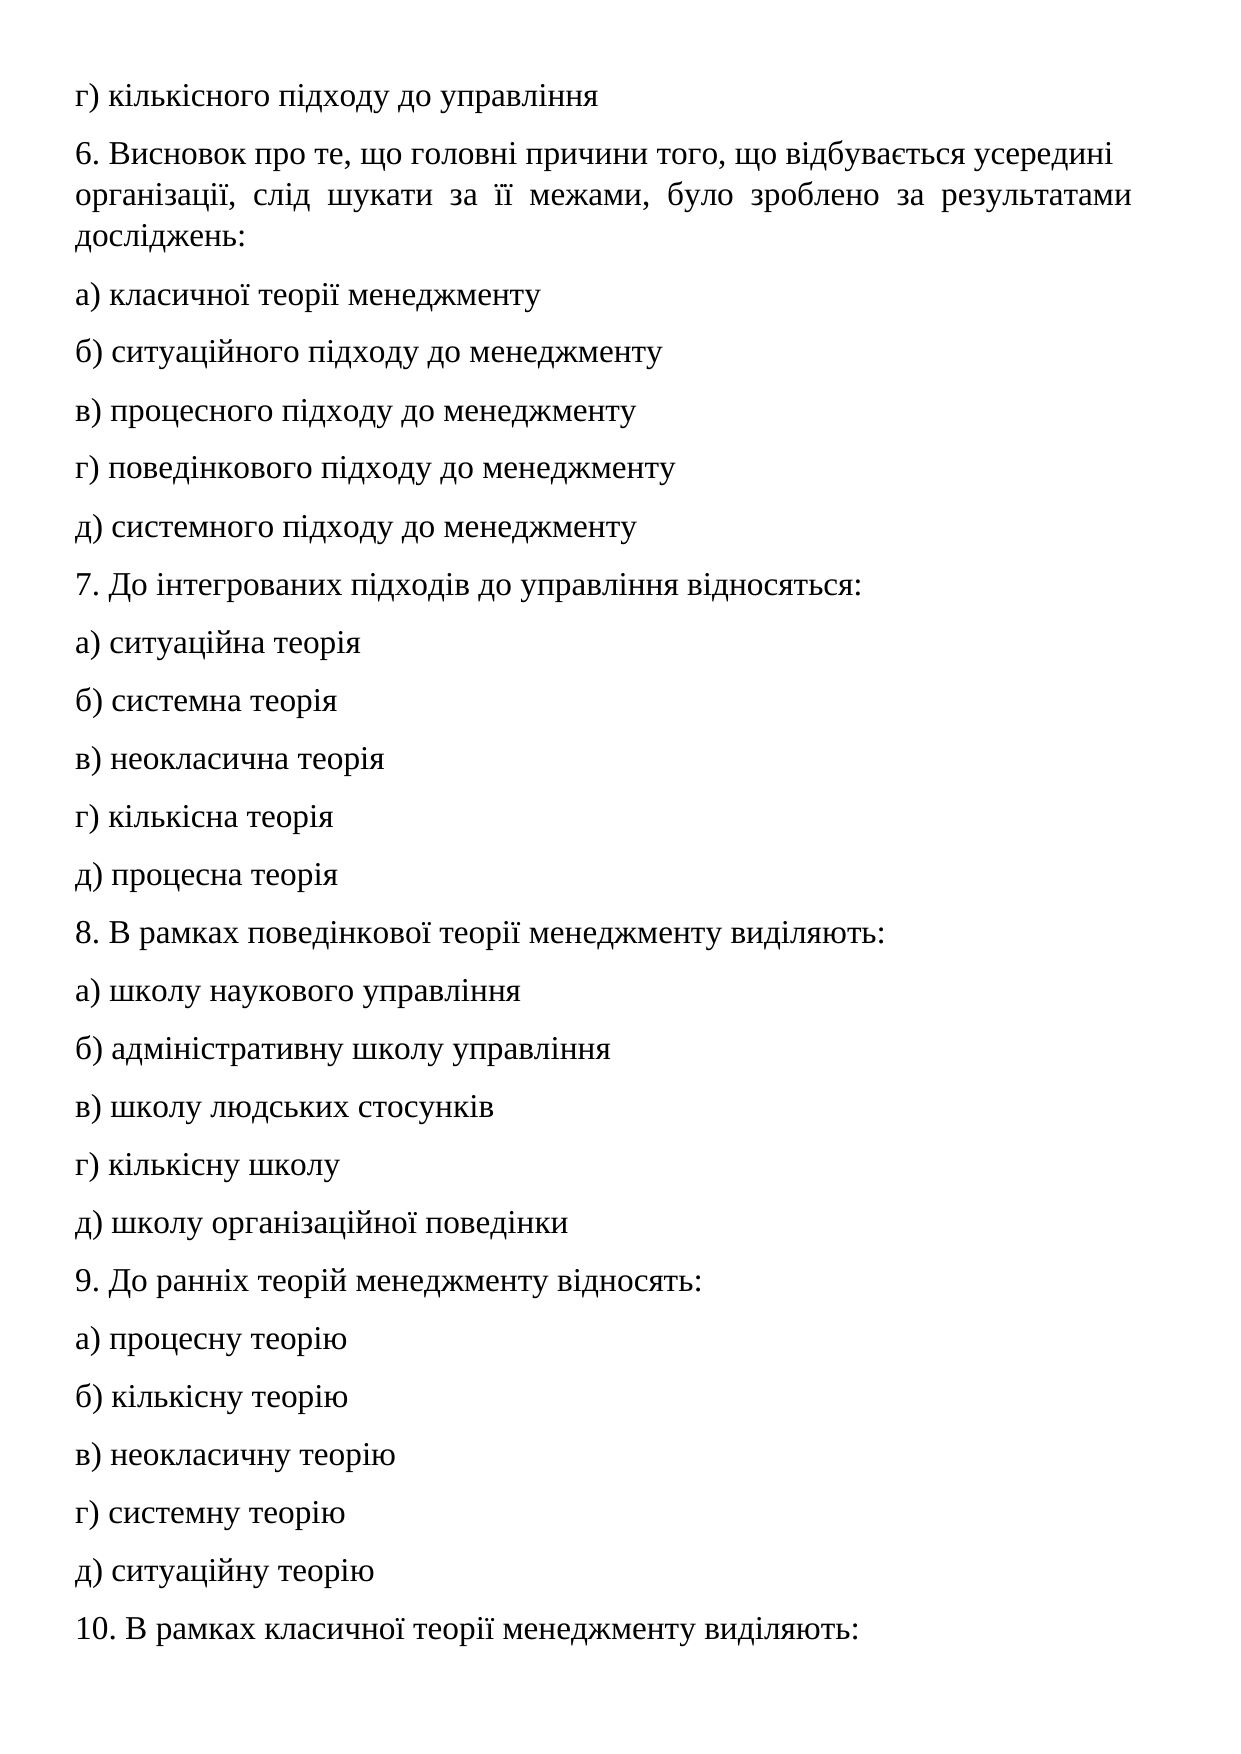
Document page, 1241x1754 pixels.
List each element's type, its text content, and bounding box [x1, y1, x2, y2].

text 7. До інтегрованих підходів до управління відносяться: [75, 564, 1165, 602]
text д) ситуаційну теорію [75, 1550, 1165, 1588]
text а) ситуаційна теорія [75, 622, 1165, 660]
text б) адміністративну школу управління [75, 1028, 1165, 1066]
text в) неокласична теорія [75, 738, 1165, 776]
text г) поведінкового підходу до менеджменту [75, 448, 1165, 486]
text г) системну теорію [75, 1492, 1165, 1531]
text а) школу наукового управління [75, 970, 1165, 1008]
text б) ситуаційного підходу до менеджменту [75, 332, 1165, 370]
text а) класичної теорії менеджменту [75, 274, 1165, 312]
text д) системного підходу до менеджменту [75, 506, 1165, 544]
text в) неокласичну теорію [75, 1434, 1165, 1472]
text г) кількісна теорія [75, 796, 1165, 834]
text г) кількісного підходу до управління [75, 75, 1165, 113]
text в) школу людських стосунків [75, 1086, 1165, 1124]
text б) кількісну теорію [75, 1376, 1165, 1414]
text 10. В рамках класичної теорії менеджменту виділяють: [75, 1608, 1165, 1647]
text 8. В рамках поведінкової теорії менеджменту виділяють: [75, 912, 1165, 950]
text б) системна теорія [75, 680, 1165, 718]
text а) процесну теорію [75, 1318, 1165, 1356]
text д) процесна теорія [75, 854, 1165, 892]
text в) процесного підходу до менеджменту [75, 390, 1165, 428]
text 6. Висновок про те, що головні причини того, що відбувається усередині організації, слід шукати за її межами, було зроблено за результатами досліджень: [75, 133, 1165, 254]
text г) кількісну школу [75, 1144, 1165, 1182]
text д) школу організаційної поведінки [75, 1202, 1165, 1240]
text 9. До ранніх теорій менеджменту відносять: [75, 1260, 1165, 1298]
